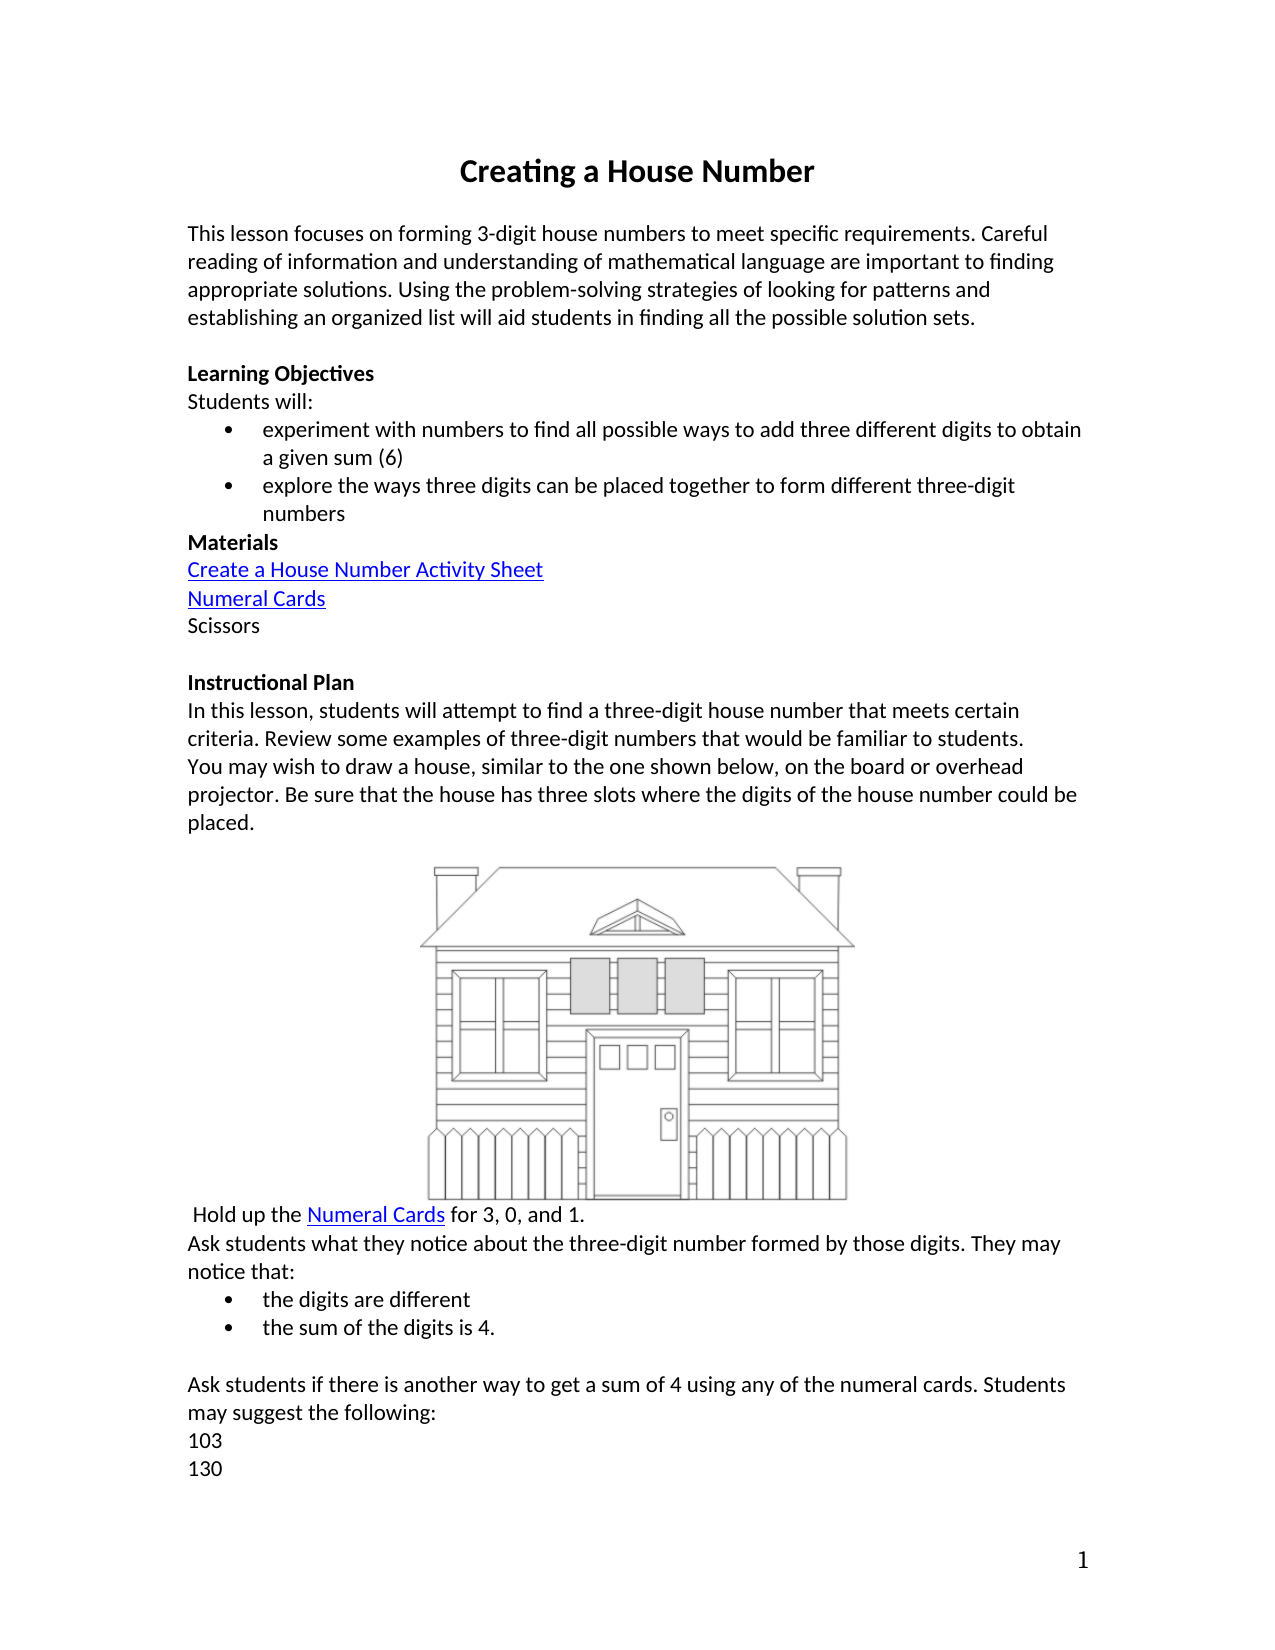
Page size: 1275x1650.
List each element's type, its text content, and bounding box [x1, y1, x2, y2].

text Creating a House Number [187, 150, 1087, 191]
text Hold up the Numeral Cards for 3, 0, and 1. [187, 1201, 1087, 1229]
list experiment with numbers to find all possible ways to add three different digits to obtain a given sum (6) [225, 415, 1087, 471]
text Ask students what they notice about the three-digit number formed by those digits. They may notice that: [187, 1229, 1087, 1285]
list explore the ways three digits can be placed together to form different three-digit numbers [225, 471, 1087, 527]
text Instructional Plan [187, 668, 1087, 696]
text Ask students if there is another way to get a sum of 4 using any of the numeral cards. Students may suggest the following: [187, 1370, 1087, 1426]
text You may wish to draw a house, similar to the one shown below, on the board or overhead projector. Be sure that the house has three slots where the digits of the house number could be placed. [187, 752, 1087, 836]
picture [420, 864, 855, 1201]
text Learning Objectives [187, 359, 1087, 387]
list the sum of the digits is 4. [225, 1313, 1087, 1341]
text In this lesson, students will attempt to find a three-digit house number that meets certain criteria. Review some examples of three-digit numbers that would be familiar to students. [187, 696, 1087, 752]
list the digits are different [225, 1285, 1087, 1313]
text This lesson focuses on forming 3-digit house numbers to meet specific requirements. Careful reading of information and understanding of mathematical language are important to finding appropriate solutions. Using the problem-solving strategies of looking for patterns and establishing an organized list will aid students in finding all the possible solution sets. [187, 219, 1087, 331]
text Students will: [187, 387, 1087, 415]
text Materials [187, 528, 1087, 556]
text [187, 1426, 1087, 1482]
text Create a House Number Activity Sheet Numeral Cards Scissors [187, 556, 1087, 640]
